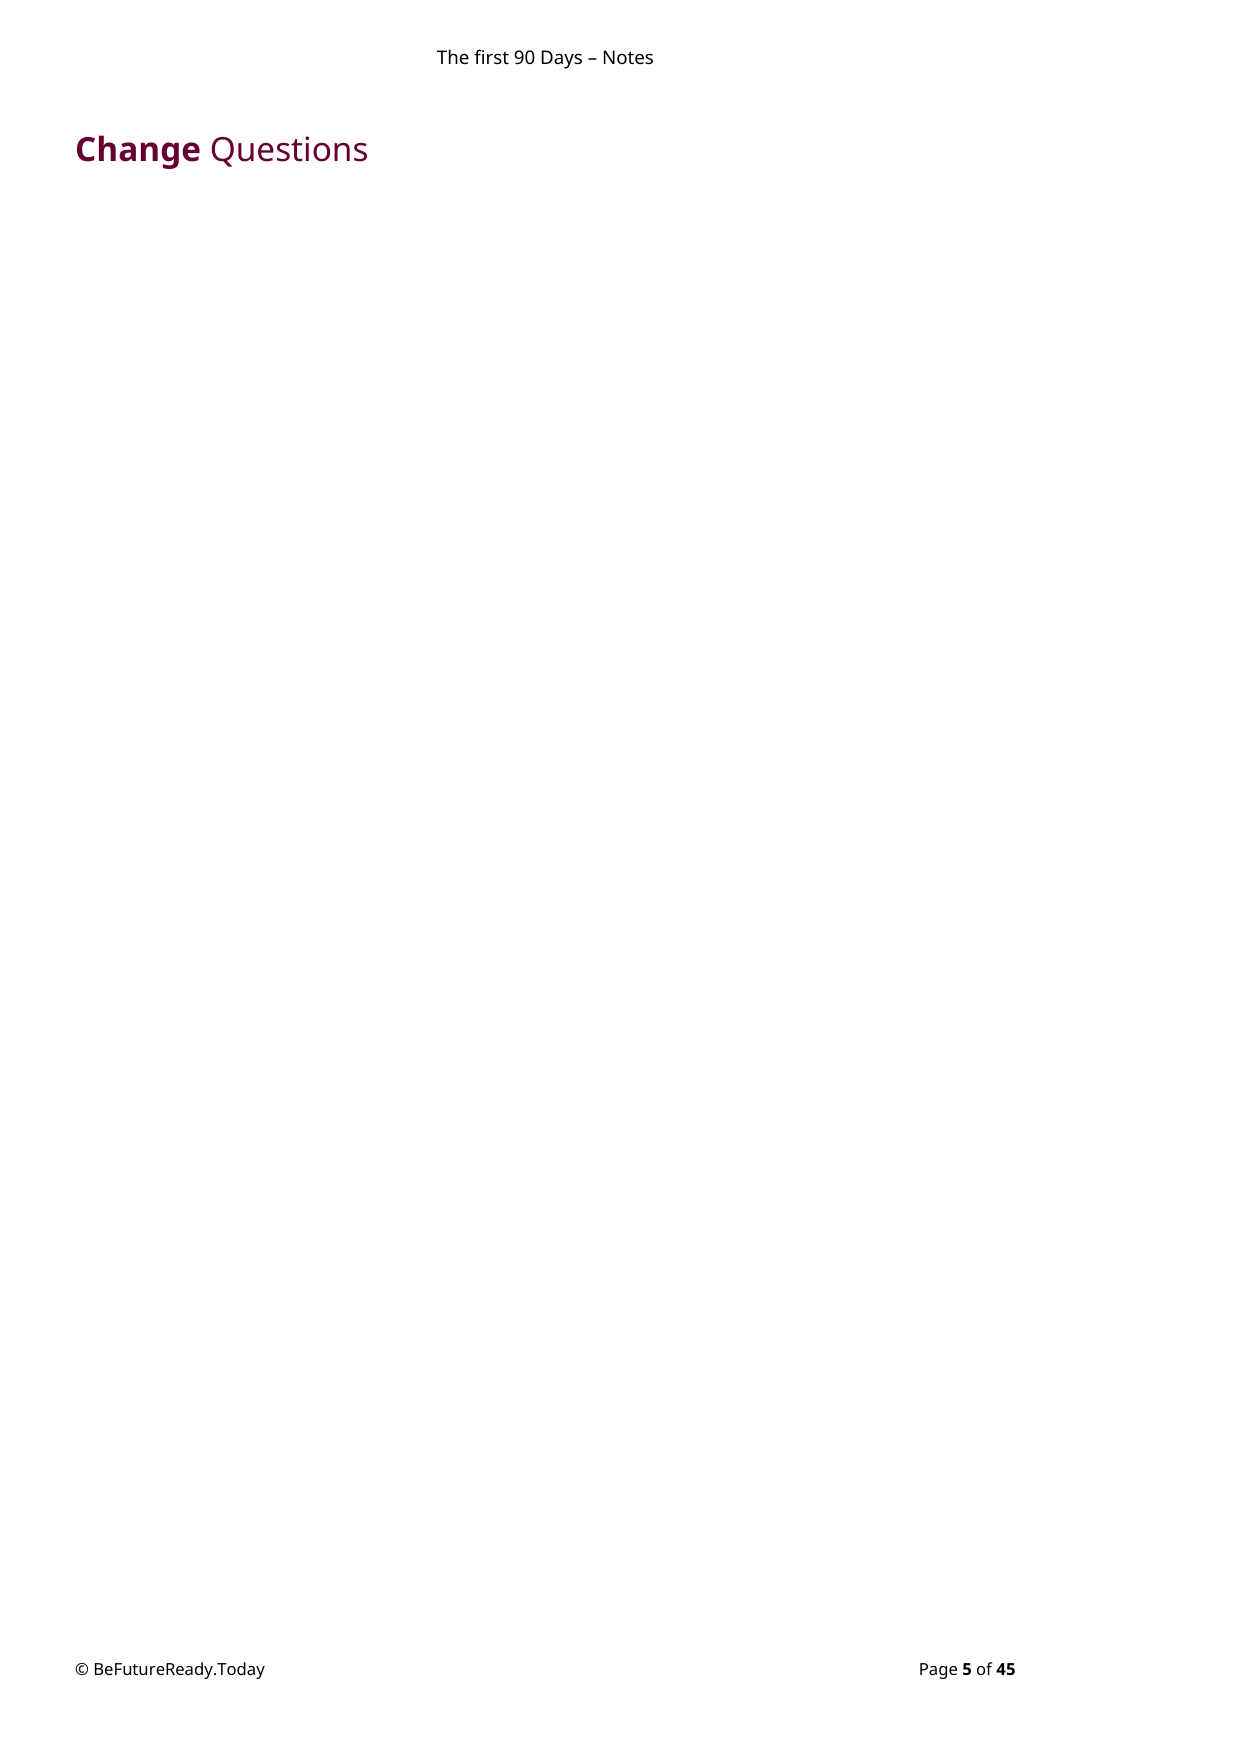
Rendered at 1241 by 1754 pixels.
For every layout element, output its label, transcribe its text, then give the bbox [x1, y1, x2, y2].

text Change Questions [75, 125, 1165, 171]
